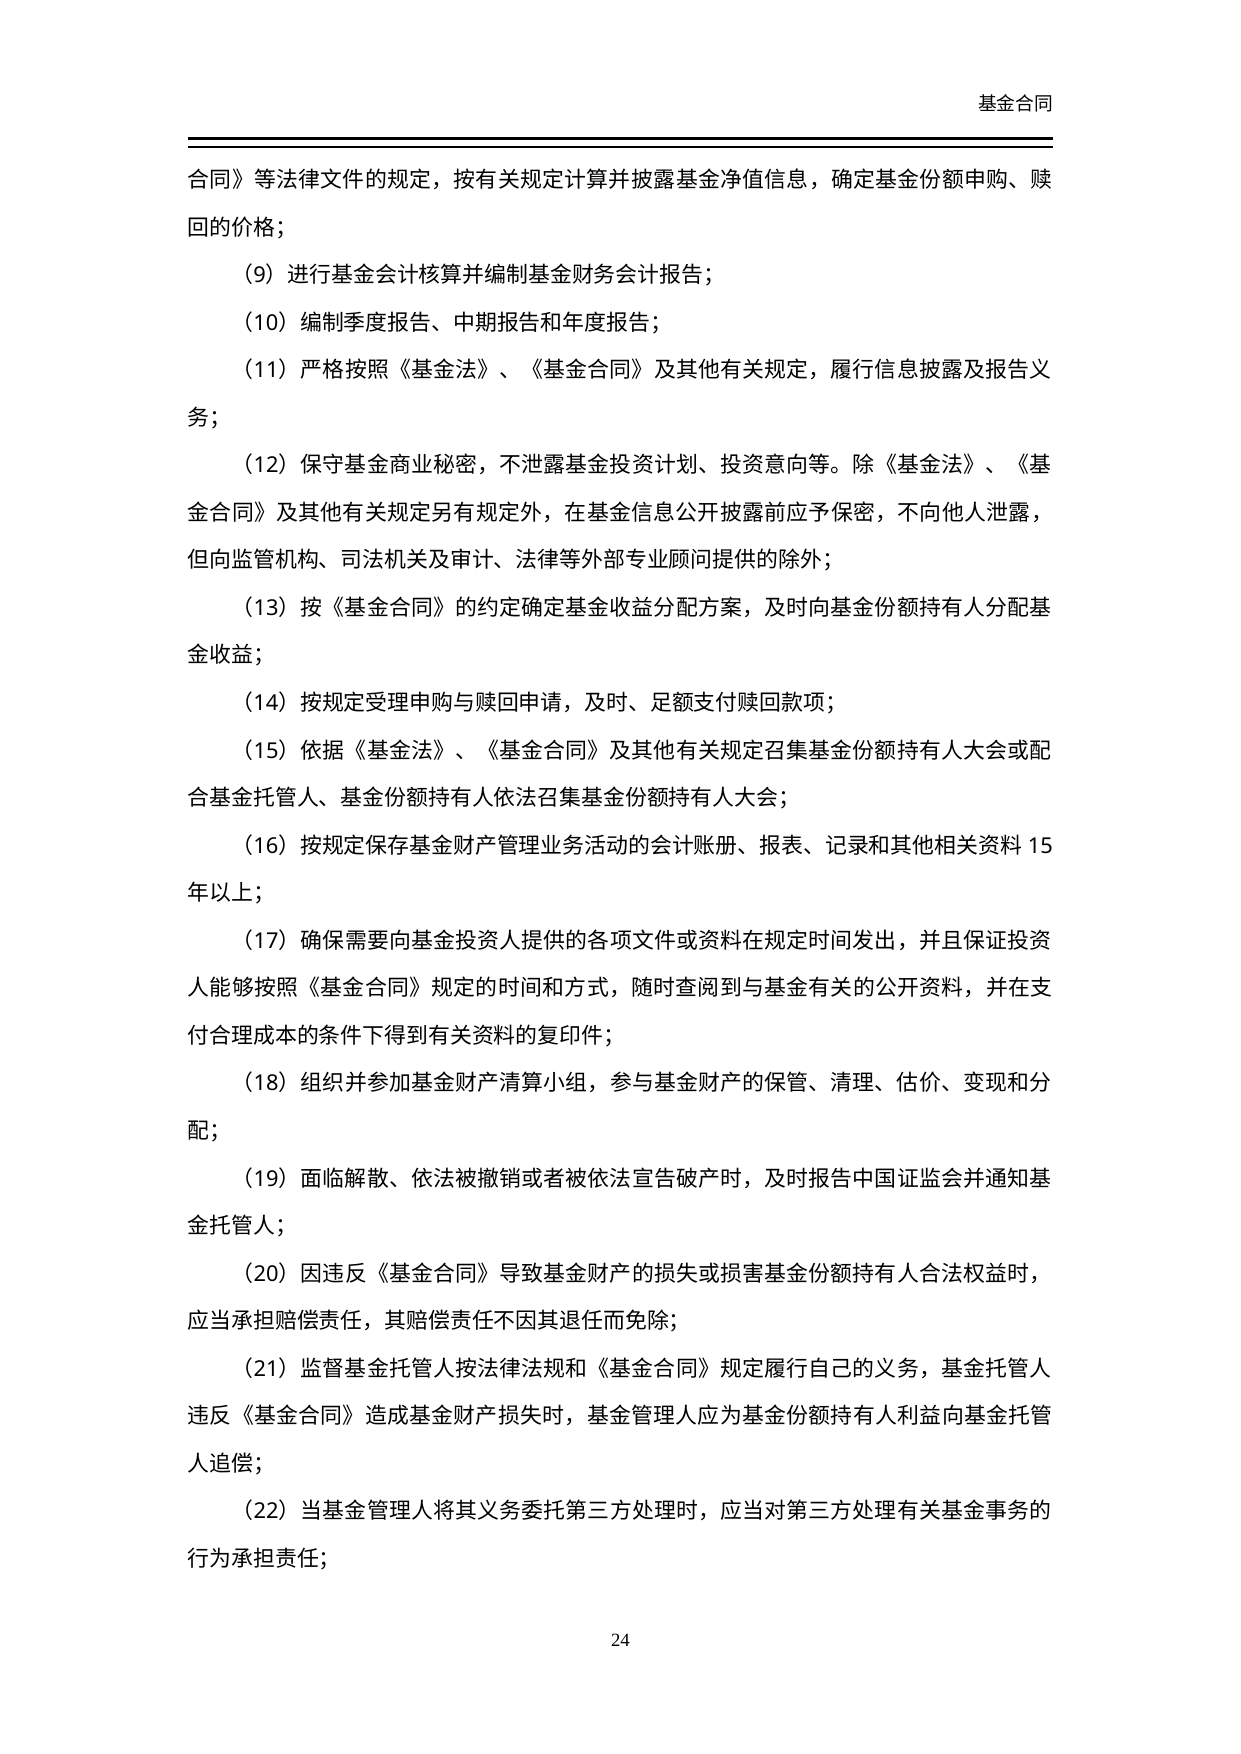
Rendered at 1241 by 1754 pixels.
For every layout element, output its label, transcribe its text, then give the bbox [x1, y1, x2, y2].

text （21）监督基金托管人按法律法规和《基金合同》规定履行自己的义务，基金托管人违反《基金合同》造成基金财产损失时，基金管理人应为基金份额持有人利益向基金托管人追偿； [187, 1351, 1053, 1477]
text （17）确保需要向基金投资人提供的各项文件或资料在规定时间发出，并且保证投资人能够按照《基金合同》规定的时间和方式，随时查阅到与基金有关的公开资料，并在支付合理成本的条件下得到有关资料的复印件； [187, 923, 1053, 1049]
text （12）保守基金商业秘密，不泄露基金投资计划、投资意向等。除《基金法》、《基金合同》及其他有关规定另有规定外，在基金信息公开披露前应予保密，不向他人泄露，但向监管机构、司法机关及审计、法律等外部专业顾问提供的除外； [187, 447, 1053, 574]
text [187, 162, 1053, 241]
text （10）编制季度报告、中期报告和年度报告； [187, 304, 1053, 336]
text （16）按规定保存基金财产管理业务活动的会计账册、报表、记录和其他相关资料15年以上； [187, 828, 1053, 907]
text （18）组织并参加基金财产清算小组，参与基金财产的保管、清理、估价、变现和分配； [187, 1065, 1053, 1145]
text （19）面临解散、依法被撤销或者被依法宣告破产时，及时报告中国证监会并通知基金托管人； [187, 1161, 1053, 1240]
text （22）当基金管理人将其义务委托第三方处理时，应当对第三方处理有关基金事务的行为承担责任； [187, 1493, 1053, 1573]
text （11）严格按照《基金法》、《基金合同》及其他有关规定，履行信息披露及报告义务； [187, 352, 1053, 431]
text （20）因违反《基金合同》导致基金财产的损失或损害基金份额持有人合法权益时，应当承担赔偿责任，其赔偿责任不因其退任而免除； [187, 1256, 1053, 1335]
text （13）按《基金合同》的约定确定基金收益分配方案，及时向基金份额持有人分配基金收益； [187, 590, 1053, 669]
text （14）按规定受理申购与赎回申请，及时、足额支付赎回款项； [187, 685, 1053, 717]
text （15）依据《基金法》、《基金合同》及其他有关规定召集基金份额持有人大会或配合基金托管人、基金份额持有人依法召集基金份额持有人大会； [187, 733, 1053, 812]
text （9）进行基金会计核算并编制基金财务会计报告； [187, 257, 1053, 289]
